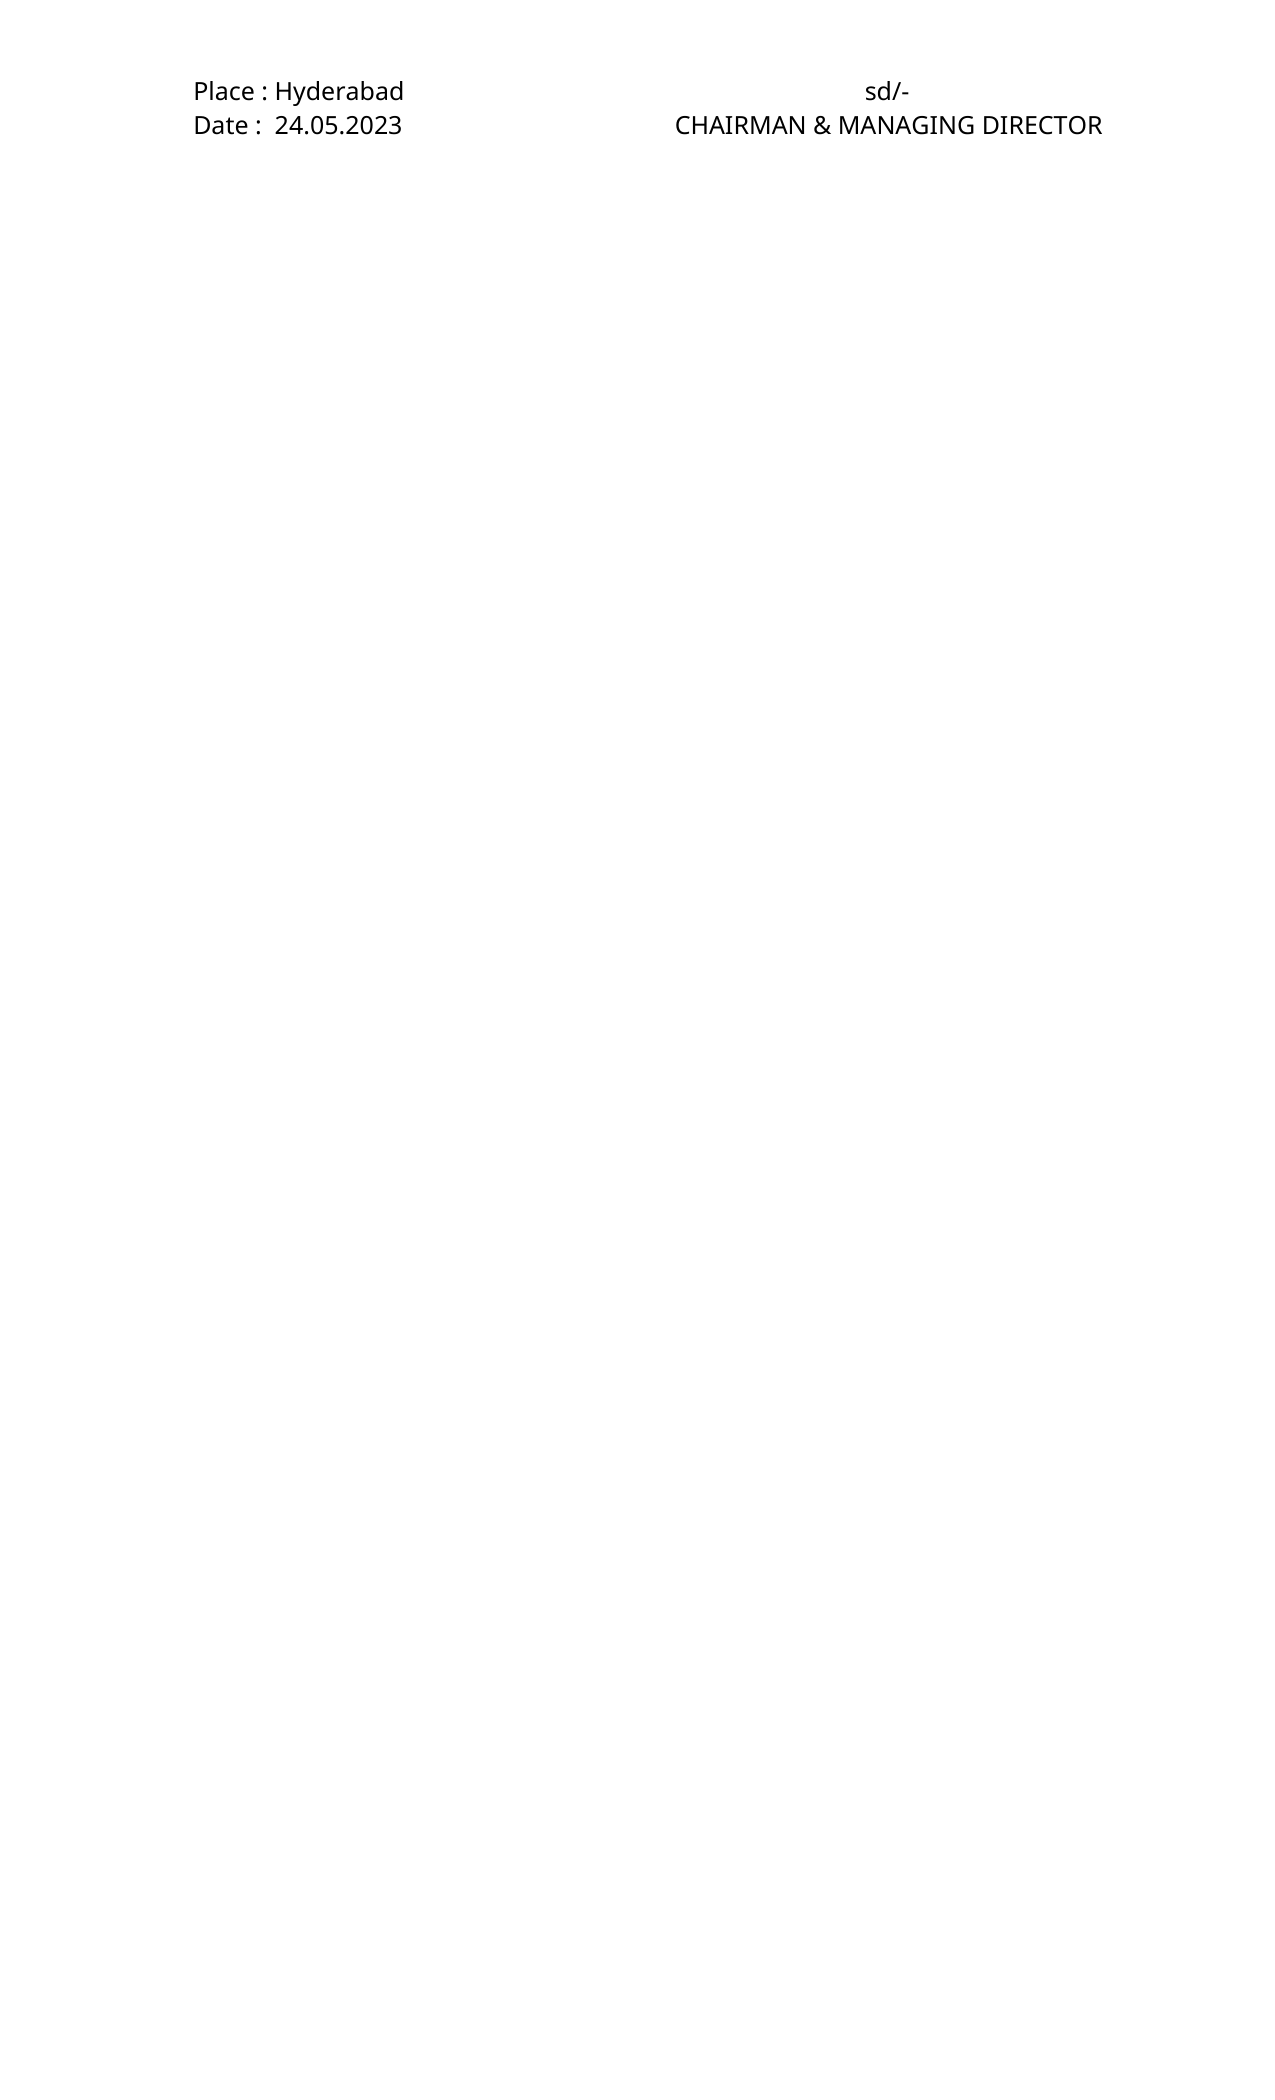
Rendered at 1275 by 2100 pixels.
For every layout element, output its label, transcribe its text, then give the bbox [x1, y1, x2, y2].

text Place : Hyderabad sd/- [133, 74, 1147, 108]
text Date : 24.05.2023 CHAIRMAN & MANAGING DIRECTOR [118, 108, 1147, 142]
